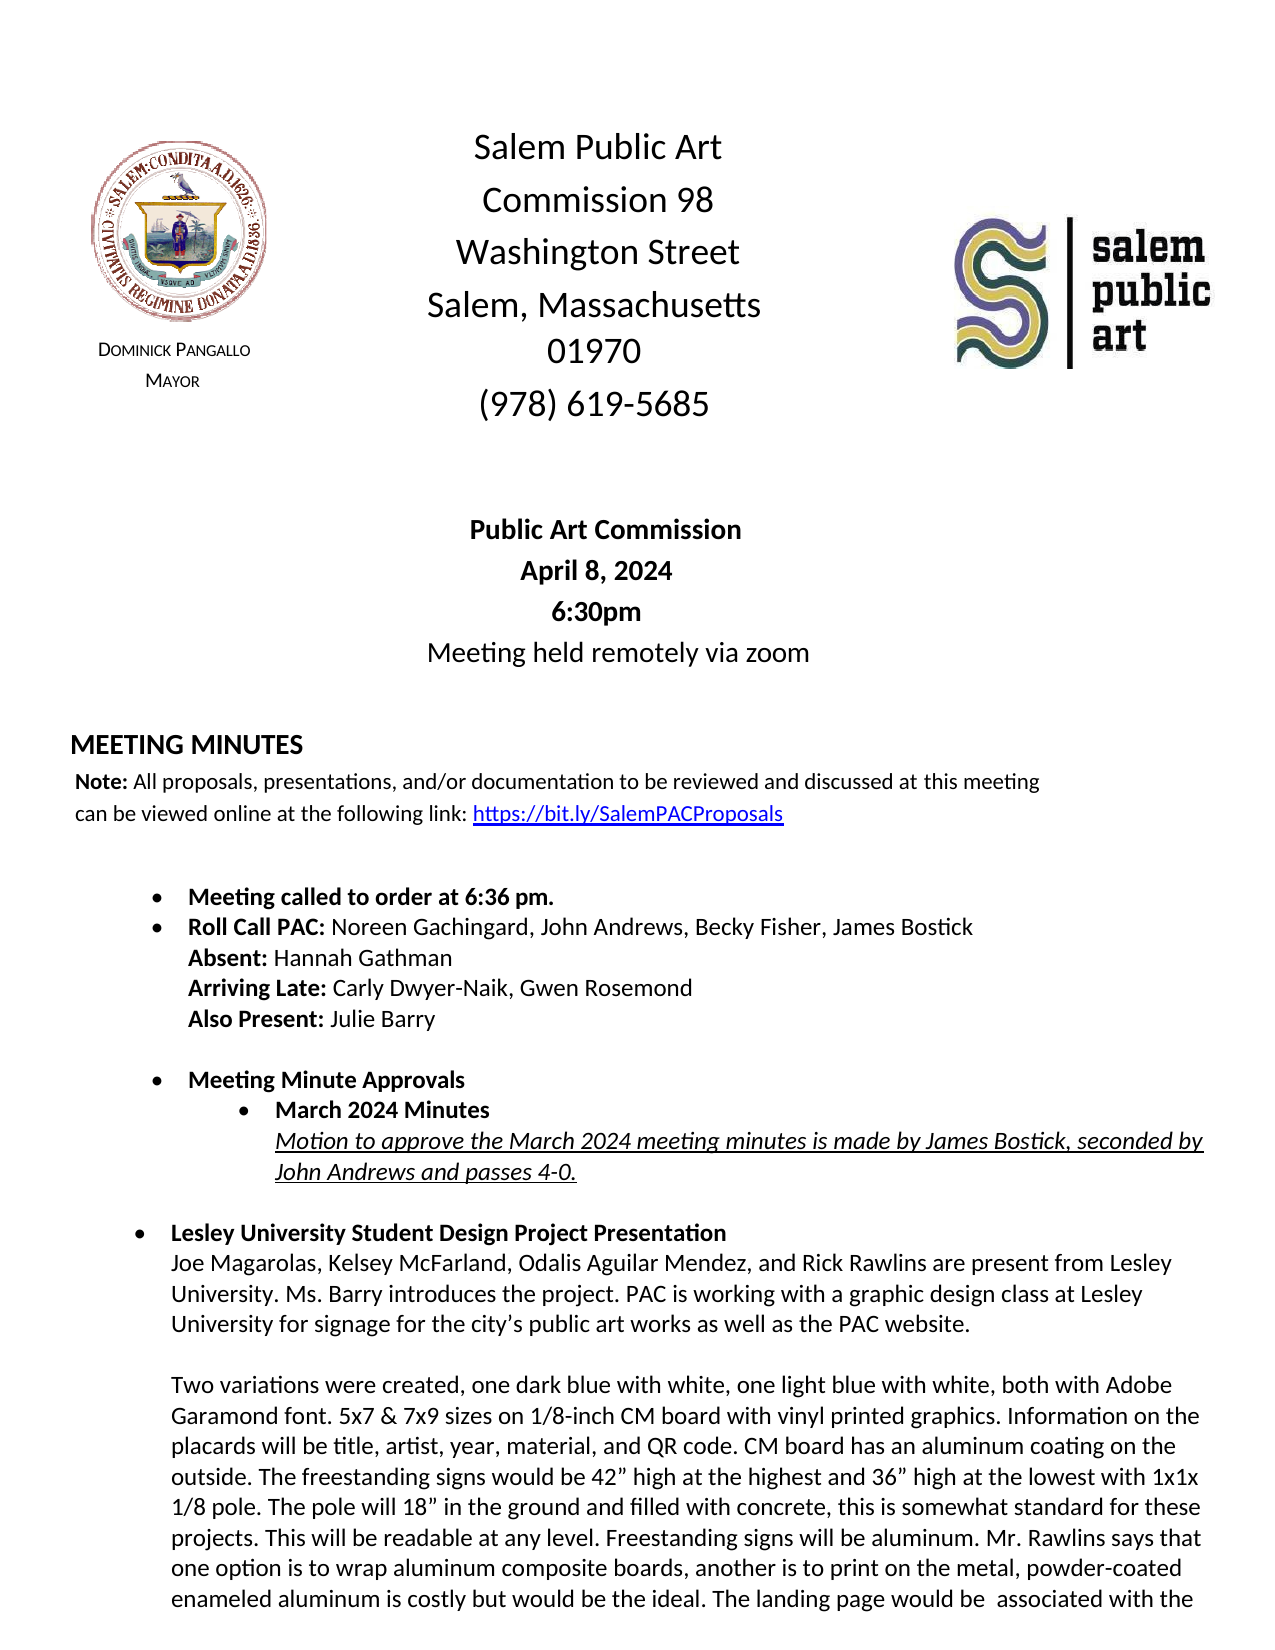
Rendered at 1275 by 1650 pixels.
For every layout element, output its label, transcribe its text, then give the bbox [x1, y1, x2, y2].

subtitle Motion to approve the March 2024 meeting minutes is made by James Bostick, seconded by John Andrews and passes 4-0. [275, 1125, 1209, 1186]
subtitle March 2024 Minutes [237, 1095, 1209, 1125]
subtitle Public Art Commission [469, 511, 764, 547]
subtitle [171, 1369, 1209, 1613]
text Salem Public Art Commission 98 Washington Street [386, 123, 810, 274]
subtitle Joe Magarolas, Kelsey McFarland, Odalis Aguilar Mendez, and Rick Rawlins are present from Lesley University. Ms. Barry introduces the project. PAC is working with a graphic design class at Lesley University for signage for the city’s public art works as well as the PAC website. [171, 1247, 1209, 1339]
subtitle MEETING MINUTES [58, 726, 1153, 762]
text (978) 619-5685 [383, 379, 806, 425]
subtitle Meeting Minute Approvals [151, 1064, 1209, 1095]
subtitle Also Present: Julie Barry [188, 1003, 1209, 1034]
subtitle Arriving Late: Carly Dwyer-Naik, Gwen Rosemond [188, 973, 1209, 1003]
text Meeting held remotely via zoom [427, 634, 1209, 669]
picture [91, 141, 267, 322]
subtitle Roll Call PAC: Noreen Gachingard, John Andrews, Becky Fisher, James Bostick [151, 912, 1209, 942]
text Dominick Pangallo Mayor [98, 336, 265, 393]
text Note: All proposals, presentations, and/or documentation to be reviewed and discussed at this meeting can be viewed online at the following link: https://bit.ly/SalemPACProposals [75, 767, 1042, 827]
text Salem, Massachusetts 01970 [383, 281, 806, 373]
subtitle Lesley University Student Design Project Presentation [133, 1217, 1209, 1247]
subtitle Meeting called to order at 6:36 pm. [151, 881, 1209, 912]
picture [953, 206, 1215, 369]
subtitle Absent: Hannah Gathman [188, 942, 1209, 973]
subtitle April 8, 2024 [429, 552, 764, 588]
subtitle 6:30pm [429, 593, 764, 628]
